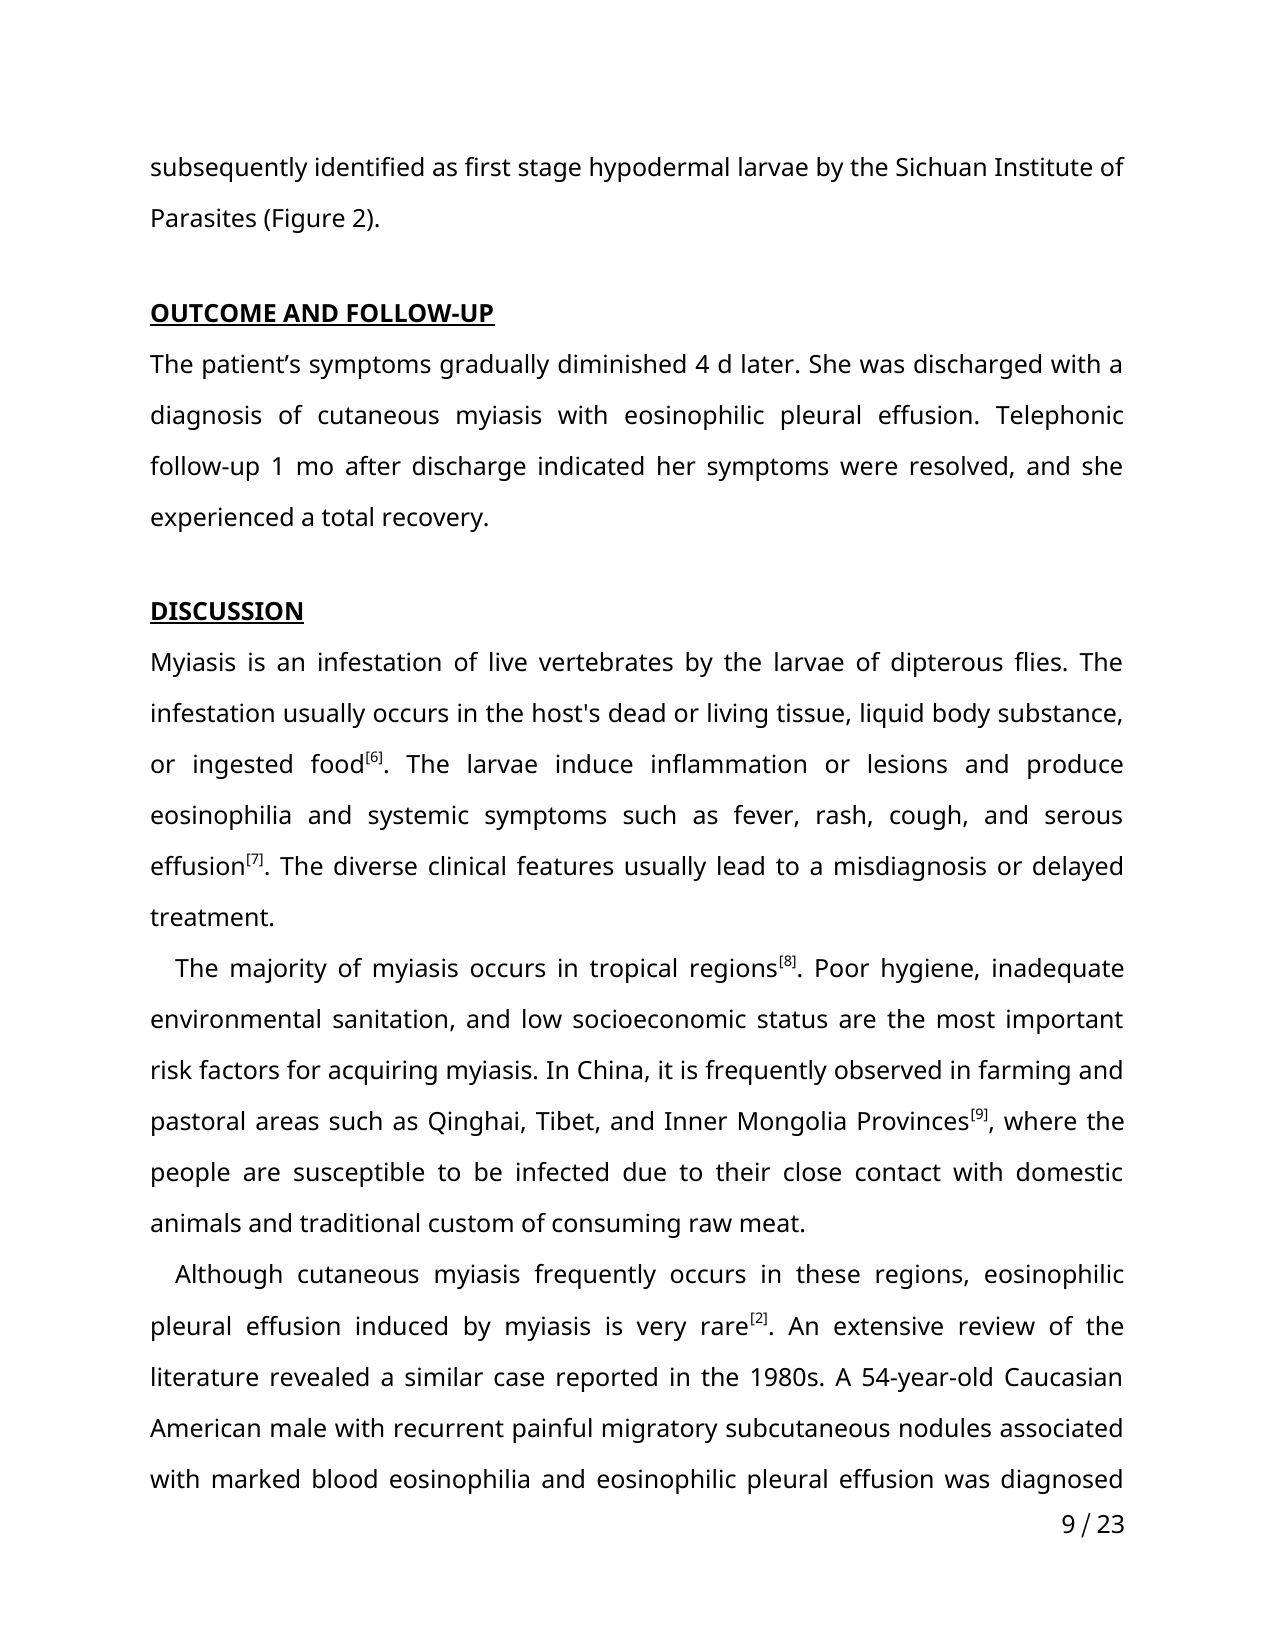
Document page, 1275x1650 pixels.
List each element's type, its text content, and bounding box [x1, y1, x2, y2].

text The majority of myiasis occurs in tropical regions[8]. Poor hygiene, inadequate environmental sanitation, and low socioeconomic status are the most important risk factors for acquiring myiasis. In China, it is frequently observed in farming and pastoral areas such as Qinghai, Tibet, and Inner Mongolia Provinces[9], where the people are susceptible to be infected due to their close contact with domestic animals and traditional custom of consuming raw meat. [150, 951, 1125, 1240]
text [150, 1257, 1125, 1495]
text DISCUSSION [150, 593, 1125, 628]
text OUTCOME AND FOLLOW-UP [150, 295, 1125, 329]
text Myiasis is an infestation of live vertebrates by the larvae of dipterous flies. The infestation usually occurs in the host's dead or living tissue, liquid body substance, or ingested food[6]. The larvae induce inflammation or lesions and produce eosinophilia and systemic symptoms such as fever, rash, cough, and serous effusion[7]. The diverse clinical features usually lead to a misdiagnosis or delayed treatment. [150, 644, 1125, 934]
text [150, 150, 1125, 235]
text The patient’s symptoms gradually diminished 4 d later. She was discharged with a diagnosis of cutaneous myiasis with eosinophilic pleural effusion. Telephonic follow-up 1 mo after discharge indicated her symptoms were resolved, and she experienced a total recovery. [150, 346, 1125, 533]
